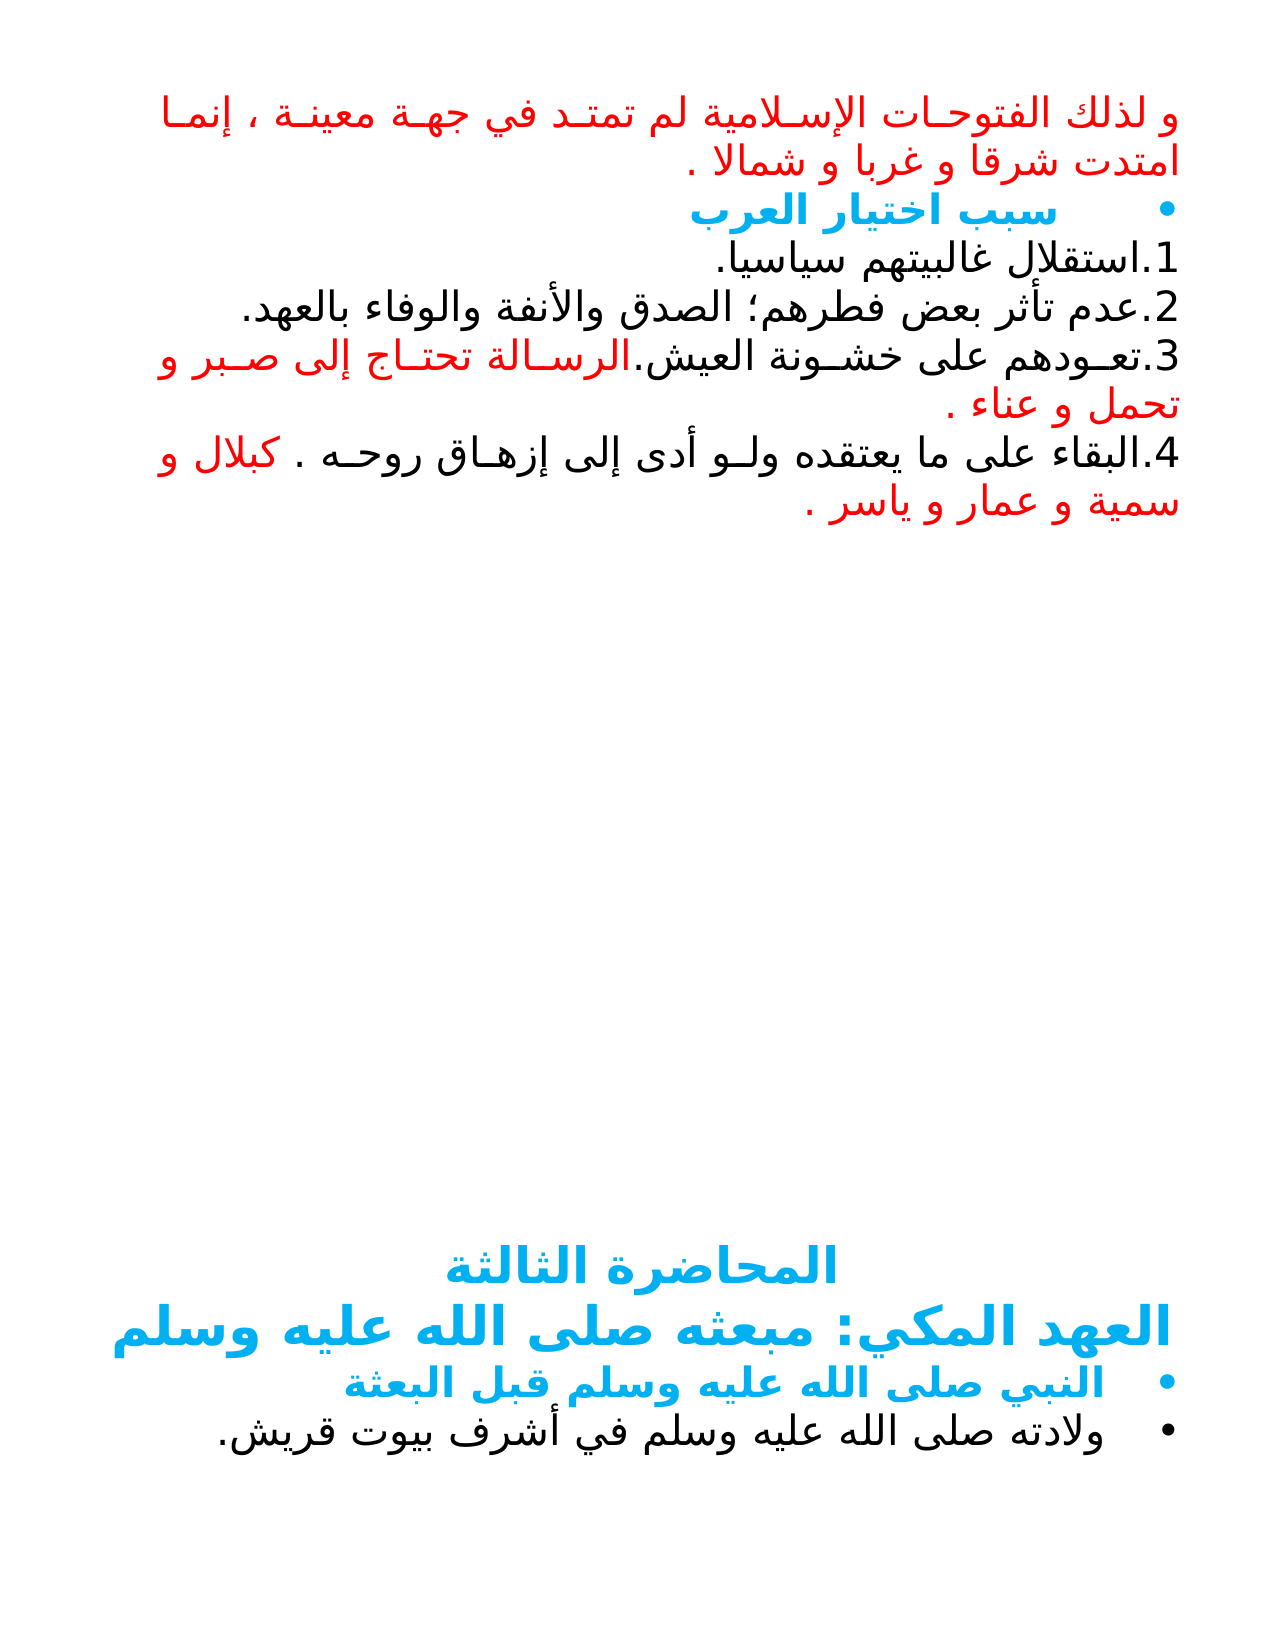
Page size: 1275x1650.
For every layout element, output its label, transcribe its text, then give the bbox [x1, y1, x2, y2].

text المحاضرة الثالثة [103, 1237, 1181, 1295]
list ولادته صلى الله عليه وسلم في أشرف بيوت قريش. [103, 1407, 1181, 1456]
list النبي صلى الله عليه وسلم قبل البعثة [103, 1358, 1181, 1407]
text 2.عدم تأثر بعض فطرهم؛ الصدق والأنفة والوفاء بالعهد. [160, 283, 1181, 331]
text 3.تعودهم على خشونة العيش.الرسالة تحتاج إلى صبر و تحمل و عناء . [160, 331, 1181, 428]
text 1.استقلال غالبيتهم سياسيا. [160, 234, 1181, 283]
text العهد المكي: مبعثه صلى الله عليه وسلم [103, 1295, 1181, 1358]
list سبب اختيار العرب [160, 186, 1181, 234]
text و لذلك الفتوحات الإسلامية لم تمتد في جهة معينة ، إنما امتدت شرقا و غربا و شمالا . [160, 89, 1181, 186]
text 4.البقاء على ما يعتقده ولو أدى إلى إزهاق روحه . كبلال و سمية و عمار و ياسر . [160, 428, 1181, 526]
